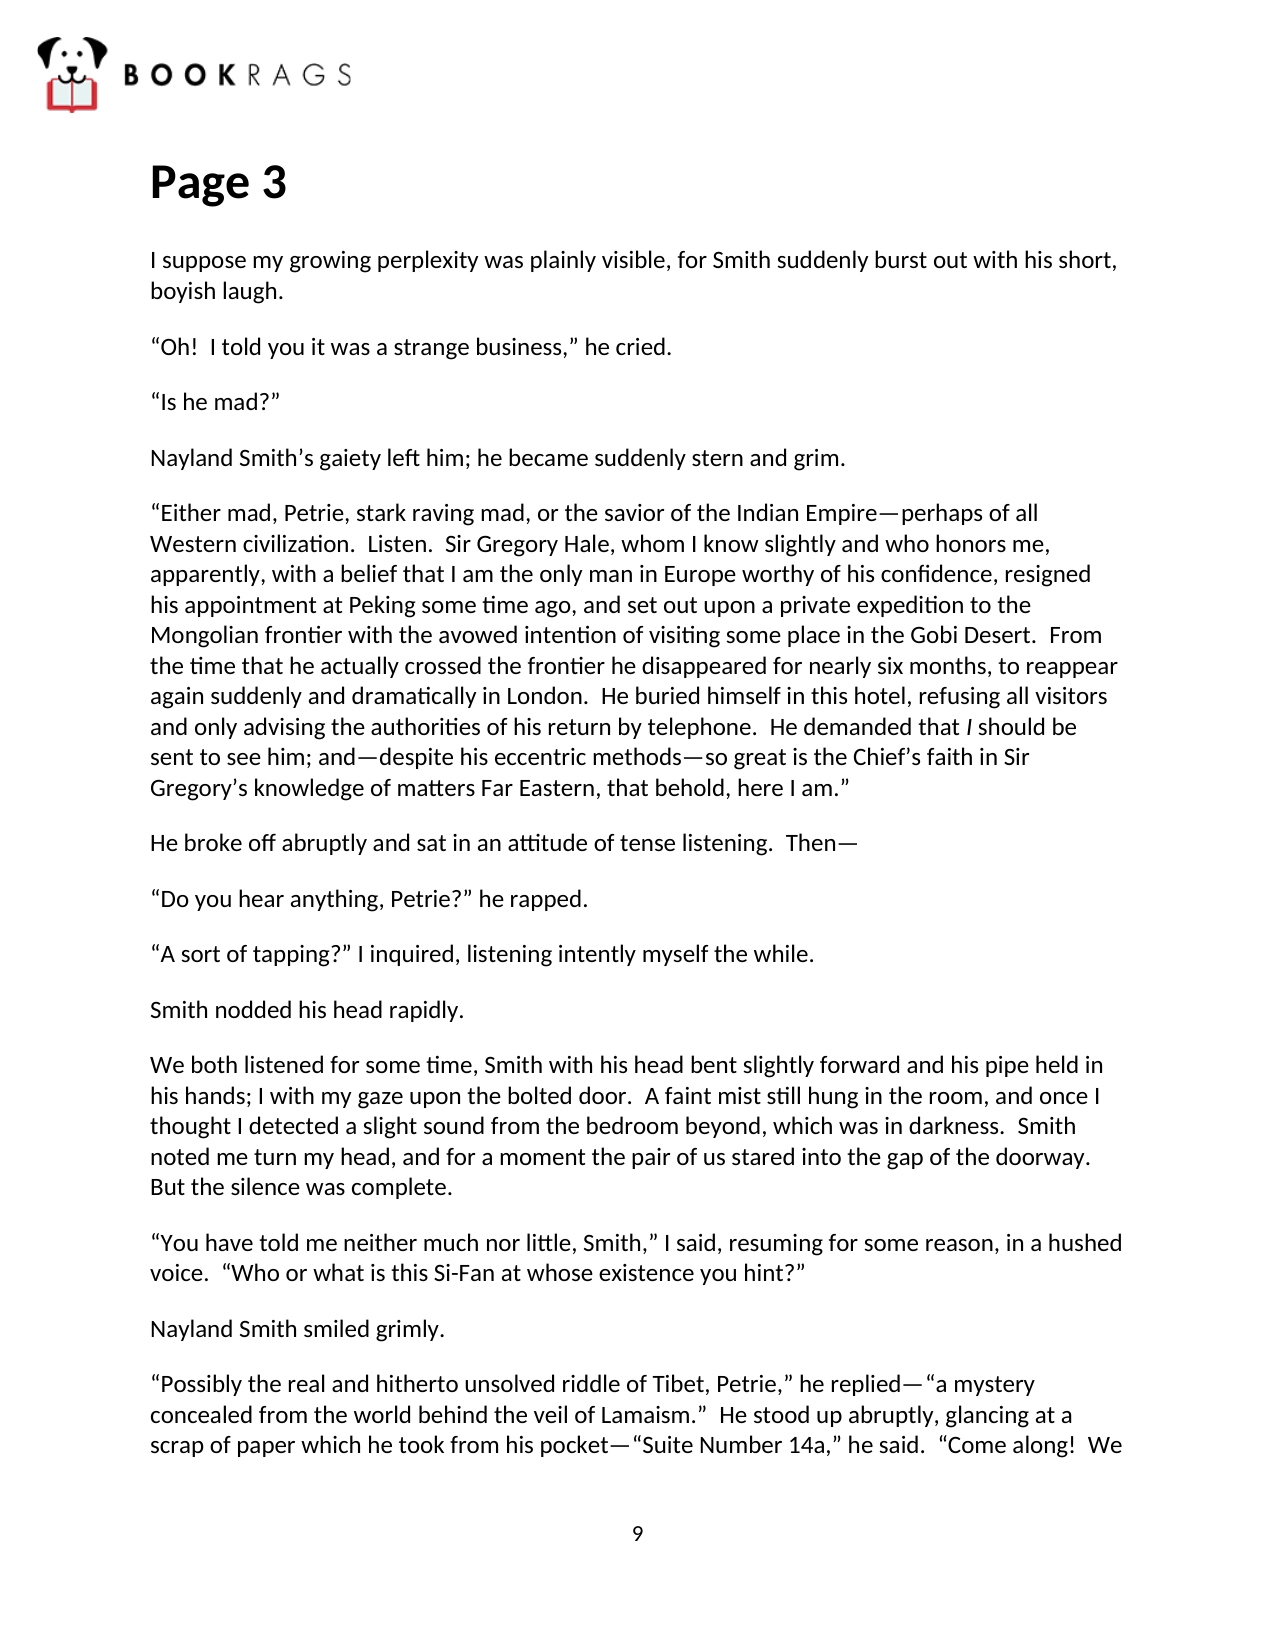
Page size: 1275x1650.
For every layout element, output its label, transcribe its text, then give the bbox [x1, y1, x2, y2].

text Smith nodded his head rapidly. [150, 994, 1125, 1024]
picture [37, 37, 351, 113]
text Page 3 [150, 150, 1125, 211]
text “A sort of tapping?” I inquired, listening intently myself the while. [150, 938, 1125, 969]
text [150, 1369, 1125, 1460]
text Nayland Smith’s gaiety left him; he became suddenly stern and grim. [150, 442, 1125, 472]
text “You have told me neither much nor little, Smith,” I said, resuming for some reason, in a hushed voice. “Who or what is this Si-Fan at whose existence you hint?” [150, 1227, 1125, 1288]
text He broke off abruptly and sat in an attitude of tense listening. Then—­ [150, 827, 1125, 858]
text I suppose my growing perplexity was plainly visible, for Smith suddenly burst out with his short, boyish laugh. [150, 244, 1125, 306]
text “Either mad, Petrie, stark raving mad, or the savior of the Indian Empire—­perhaps of all Western civilization. Listen. Sir Gregory Hale, whom I know slightly and who honors me, apparently, with a belief that I am the only man in Europe worthy of his confidence, resigned his appointment at Peking some time ago, and set out upon a private expedition to the Mongolian frontier with the avowed intention of visiting some place in the Gobi Desert. From the time that he actually crossed the frontier he disappeared for nearly six months, to reappear again suddenly and dramatically in London. He buried himself in this hotel, refusing all visitors and only advising the authorities of his return by telephone. He demanded that I should be sent to see him; and—­despite his eccentric methods—­so great is the Chief’s faith in Sir Gregory’s knowledge of matters Far Eastern, that behold, here I am.” [150, 497, 1125, 802]
text We both listened for some time, Smith with his head bent slightly forward and his pipe held in his hands; I with my gaze upon the bolted door. A faint mist still hung in the room, and once I thought I detected a slight sound from the bedroom beyond, which was in darkness. Smith noted me turn my head, and for a moment the pair of us stared into the gap of the doorway. But the silence was complete. [150, 1049, 1125, 1202]
text “Is he mad?” [150, 386, 1125, 417]
text “Do you hear anything, Petrie?” he rapped. [150, 883, 1125, 913]
text “Oh! I told you it was a strange business,” he cried. [150, 331, 1125, 361]
text Nayland Smith smiled grimly. [150, 1313, 1125, 1344]
